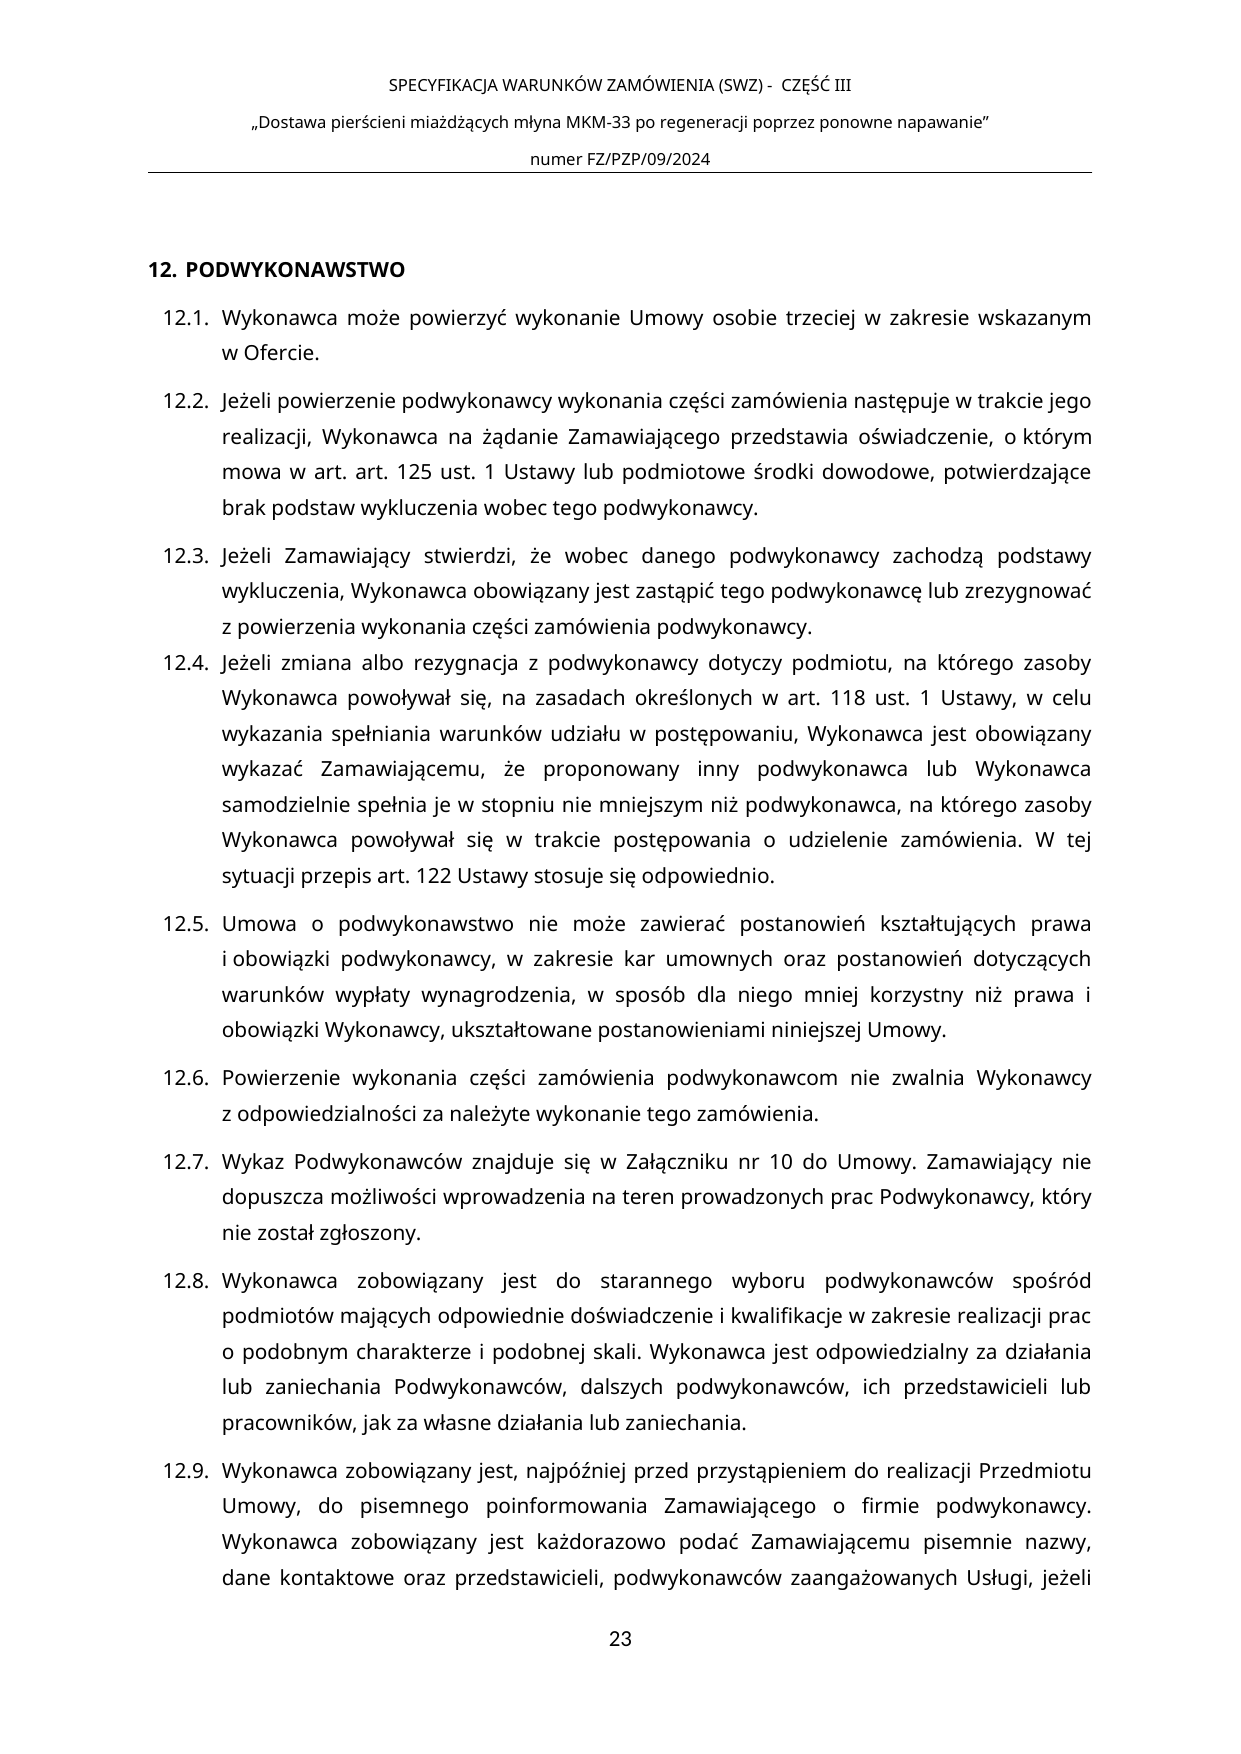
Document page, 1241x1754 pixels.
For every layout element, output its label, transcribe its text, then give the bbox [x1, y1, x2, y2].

list Jeżeli powierzenie podwykonawcy wykonania części zamówienia następuje w trakcie jego realizacji, Wykonawca na żądanie Zamawiającego przedstawia oświadczenie, o którym mowa w art. art. 125 ust. 1 Ustawy lub podmiotowe środki dowodowe, potwierdzające brak podstaw wykluczenia wobec tego podwykonawcy. [162, 386, 1092, 521]
list Jeżeli Zamawiający stwierdzi, że wobec danego podwykonawcy zachodzą podstawy wykluczenia, Wykonawca obowiązany jest zastąpić tego podwykonawcę lub zrezygnować z powierzenia wykonania części zamówienia podwykonawcy. [162, 541, 1092, 641]
list Wykonawca może powierzyć wykonanie Umowy osobie trzeciej w zakresie wskazanym w Ofercie. [162, 303, 1092, 367]
list Wykonawca zobowiązany jest do starannego wyboru podwykonawców spośród podmiotów mających odpowiednie doświadczenie i kwalifikacje w zakresie realizacji prac o podobnym charakterze i podobnej skali. Wykonawca jest odpowiedzialny za działania lub zaniechania Podwykonawców, dalszych podwykonawców, ich przedstawicieli lub pracowników, jak za własne działania lub zaniechania. [162, 1266, 1092, 1436]
list Umowa o podwykonawstwo nie może zawierać postanowień kształtujących prawa i obowiązki podwykonawcy, w zakresie kar umownych oraz postanowień dotyczących warunków wypłaty wynagrodzenia, w sposób dla niego mniej korzystny niż prawa i obowiązki Wykonawcy, ukształtowane postanowieniami niniejszej Umowy. [162, 909, 1092, 1044]
list PODWYKONAWSTWO [148, 255, 1092, 283]
list Wykaz Podwykonawców znajduje się w Załączniku nr 10 do Umowy. Zamawiający nie dopuszcza możliwości wprowadzenia na teren prowadzonych prac Podwykonawcy, który nie został zgłoszony. [162, 1147, 1092, 1246]
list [162, 1456, 1092, 1591]
list Powierzenie wykonania części zamówienia podwykonawcom nie zwalnia Wykonawcy z odpowiedzialności za należyte wykonanie tego zamówienia. [162, 1063, 1092, 1127]
list Jeżeli zmiana albo rezygnacja z podwykonawcy dotyczy podmiotu, na którego zasoby Wykonawca powoływał się, na zasadach określonych w art. 118 ust. 1 Ustawy, w celu wykazania spełniania warunków udziału w postępowaniu, Wykonawca jest obowiązany wykazać Zamawiającemu, że proponowany inny podwykonawca lub Wykonawca samodzielnie spełnia je w stopniu nie mniejszym niż podwykonawca, na którego zasoby Wykonawca powoływał się w trakcie postępowania o udzielenie zamówienia. W tej sytuacji przepis art. 122 Ustawy stosuje się odpowiednio. [162, 648, 1092, 889]
